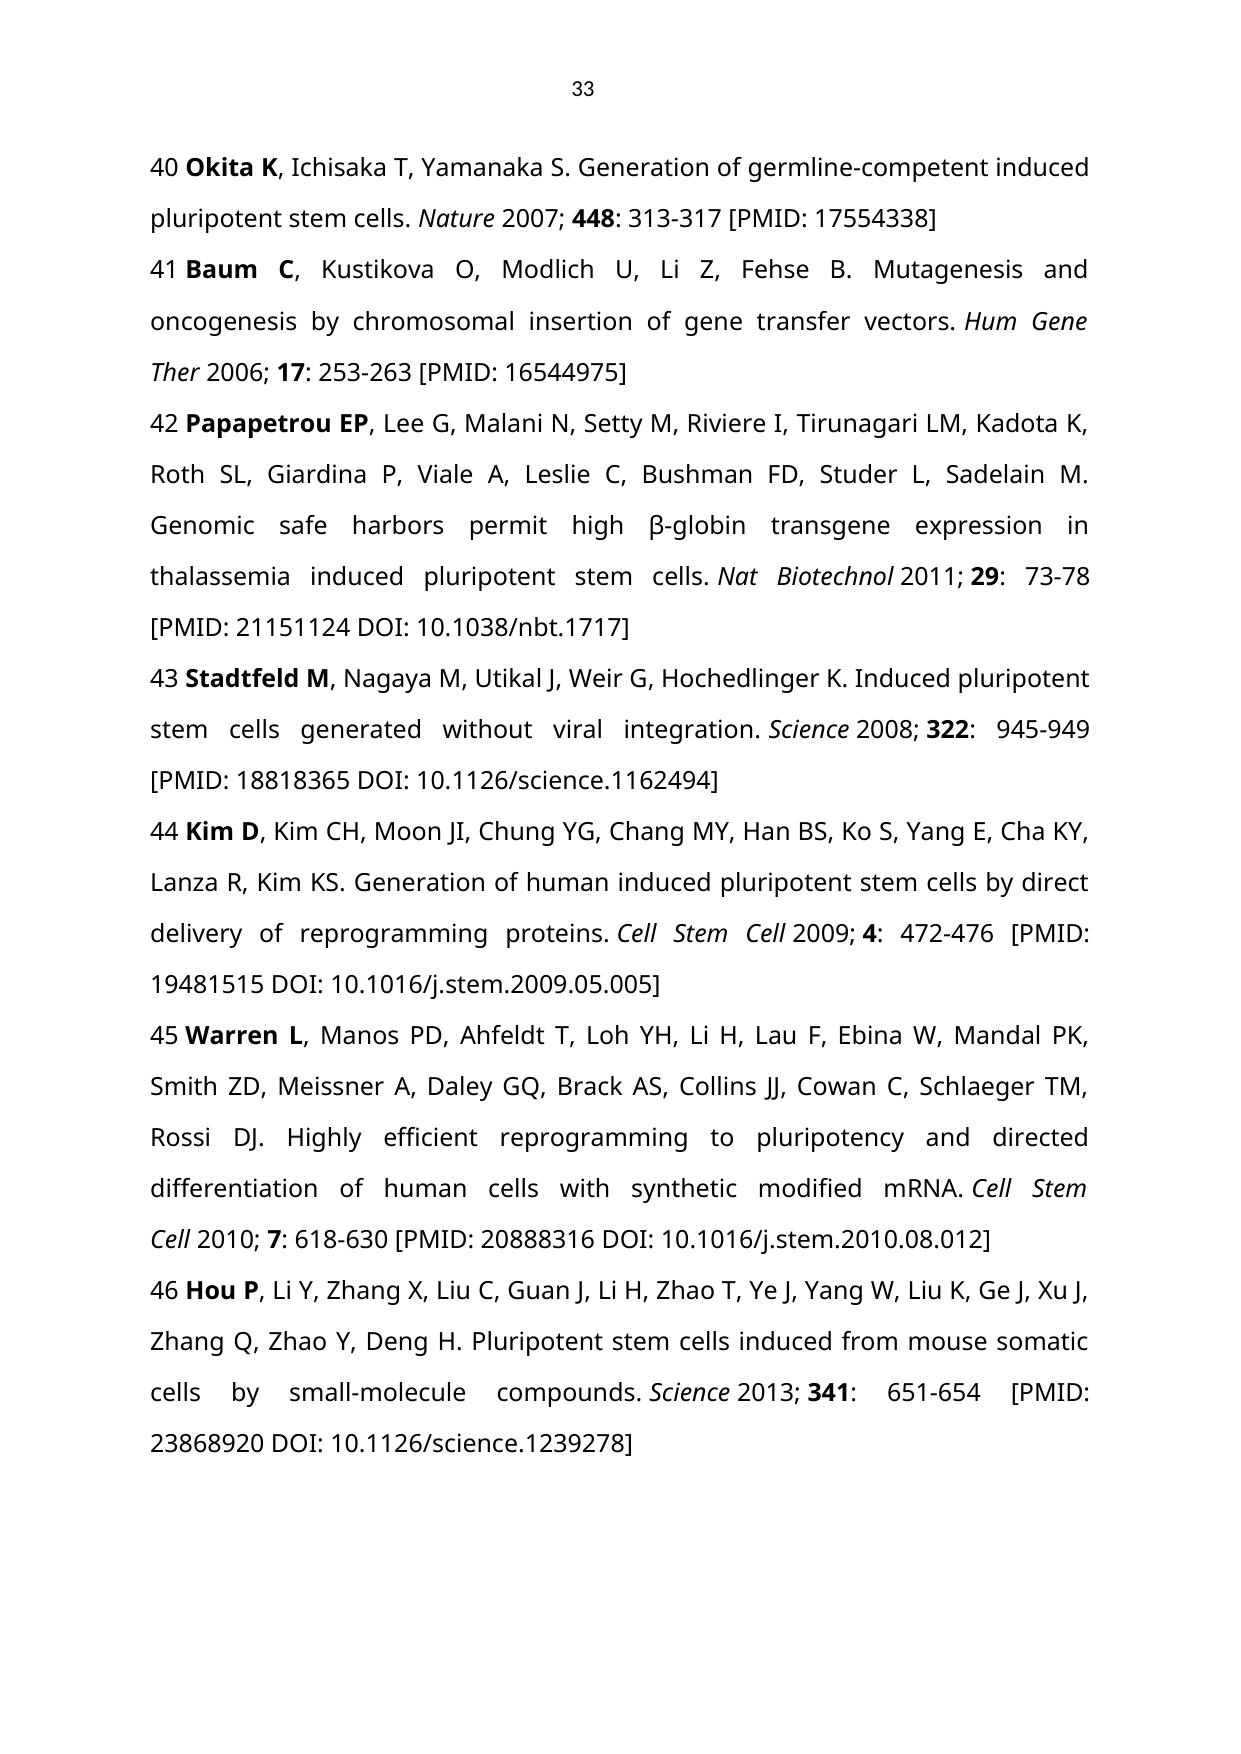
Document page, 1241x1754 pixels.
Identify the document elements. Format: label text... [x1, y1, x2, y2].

text 42 Papapetrou EP, Lee G, Malani N, Setty M, Riviere I, Tirunagari LM, Kadota K, Roth SL, Giardina P, Viale A, Leslie C, Bushman FD, Studer L, Sadelain M. Genomic safe harbors permit high β-globin transgene expression in thalassemia induced pluripotent stem cells. Nat Biotechnol 2011; 29: 73-78 [PMID: 21151124 DOI: 10.1038/nbt.1717] [150, 405, 1090, 643]
text 44 Kim D, Kim CH, Moon JI, Chung YG, Chang MY, Han BS, Ko S, Yang E, Cha KY, Lanza R, Kim KS. Generation of human induced pluripotent stem cells by direct delivery of reprogramming proteins. Cell Stem Cell 2009; 4: 472-476 [PMID: 19481515 DOI: 10.1016/j.stem.2009.05.005] [150, 813, 1090, 1001]
text 46 Hou P, Li Y, Zhang X, Liu C, Guan J, Li H, Zhao T, Ye J, Yang W, Liu K, Ge J, Xu J, Zhang Q, Zhao Y, Deng H. Pluripotent stem cells induced from mouse somatic cells by small-molecule compounds. Science 2013; 341: 651-654 [PMID: 23868920 DOI: 10.1126/science.1239278] [150, 1273, 1090, 1460]
text 43 Stadtfeld M, Nagaya M, Utikal J, Weir G, Hochedlinger K. Induced pluripotent stem cells generated without viral integration. Science 2008; 322: 945-949 [PMID: 18818365 DOI: 10.1126/science.1162494] [150, 660, 1090, 797]
text 45 Warren L, Manos PD, Ahfeldt T, Loh YH, Li H, Lau F, Ebina W, Mandal PK, Smith ZD, Meissner A, Daley GQ, Brack AS, Collins JJ, Cowan C, Schlaeger TM, Rossi DJ. Highly efficient reprogramming to pluripotency and directed differentiation of human cells with synthetic modified mRNA. Cell Stem Cell 2010; 7: 618-630 [PMID: 20888316 DOI: 10.1016/j.stem.2010.08.012] [150, 1018, 1090, 1256]
text 41 Baum C, Kustikova O, Modlich U, Li Z, Fehse B. Mutagenesis and oncogenesis by chromosomal insertion of gene transfer vectors. Hum Gene Ther 2006; 17: 253-263 [PMID: 16544975] [150, 252, 1090, 388]
text 40 Okita K, Ichisaka T, Yamanaka S. Generation of germline-competent induced pluripotent stem cells. Nature 2007; 448: 313-317 [PMID: 17554338] [150, 150, 1090, 235]
